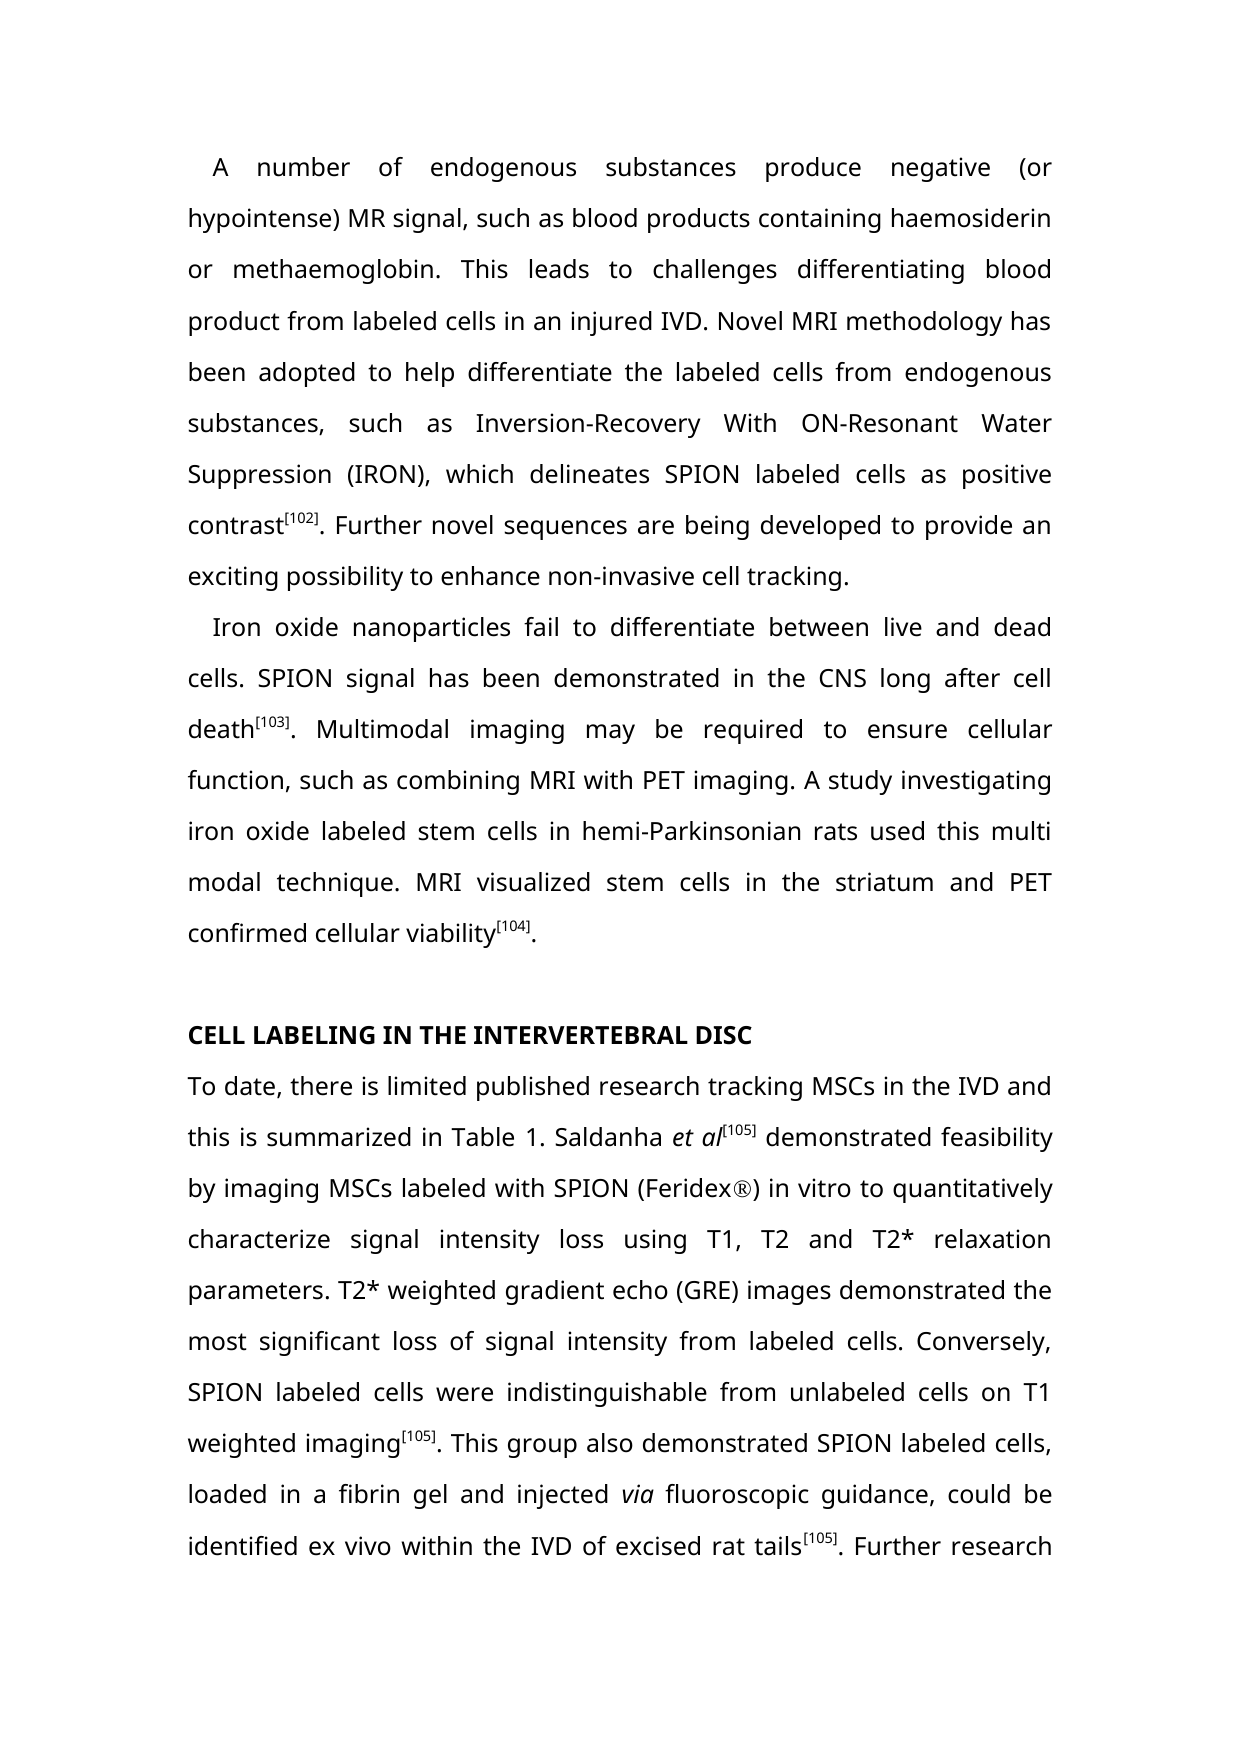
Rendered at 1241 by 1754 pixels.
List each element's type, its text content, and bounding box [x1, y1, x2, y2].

text Iron oxide nanoparticles fail to differentiate between live and dead cells. SPION signal has been demonstrated in the CNS long after cell death[103]. Multimodal imaging may be required to ensure cellular function, such as combining MRI with PET imaging. A study investigating iron oxide labeled stem cells in hemi-Parkinsonian rats used this multi modal technique. MRI visualized stem cells in the striatum and PET confirmed cellular viability[104]. [187, 609, 1053, 950]
text CELL LABELING IN THE INTERVERTEBRAL DISC [187, 1018, 1053, 1052]
text A number of endogenous substances produce negative (or hypointense) MR signal, such as blood products containing haemosiderin or methaemoglobin. This leads to challenges differentiating blood product from labeled cells in an injured IVD. Novel MRI methodology has been adopted to help differentiate the labeled cells from endogenous substances, such as Inversion-Recovery With ON-Resonant Water Suppression (IRON), which delineates SPION labeled cells as positive contrast[102]. Further novel sequences are being developed to provide an exciting possibility to enhance non-invasive cell tracking. [187, 150, 1053, 592]
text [187, 1069, 1053, 1562]
